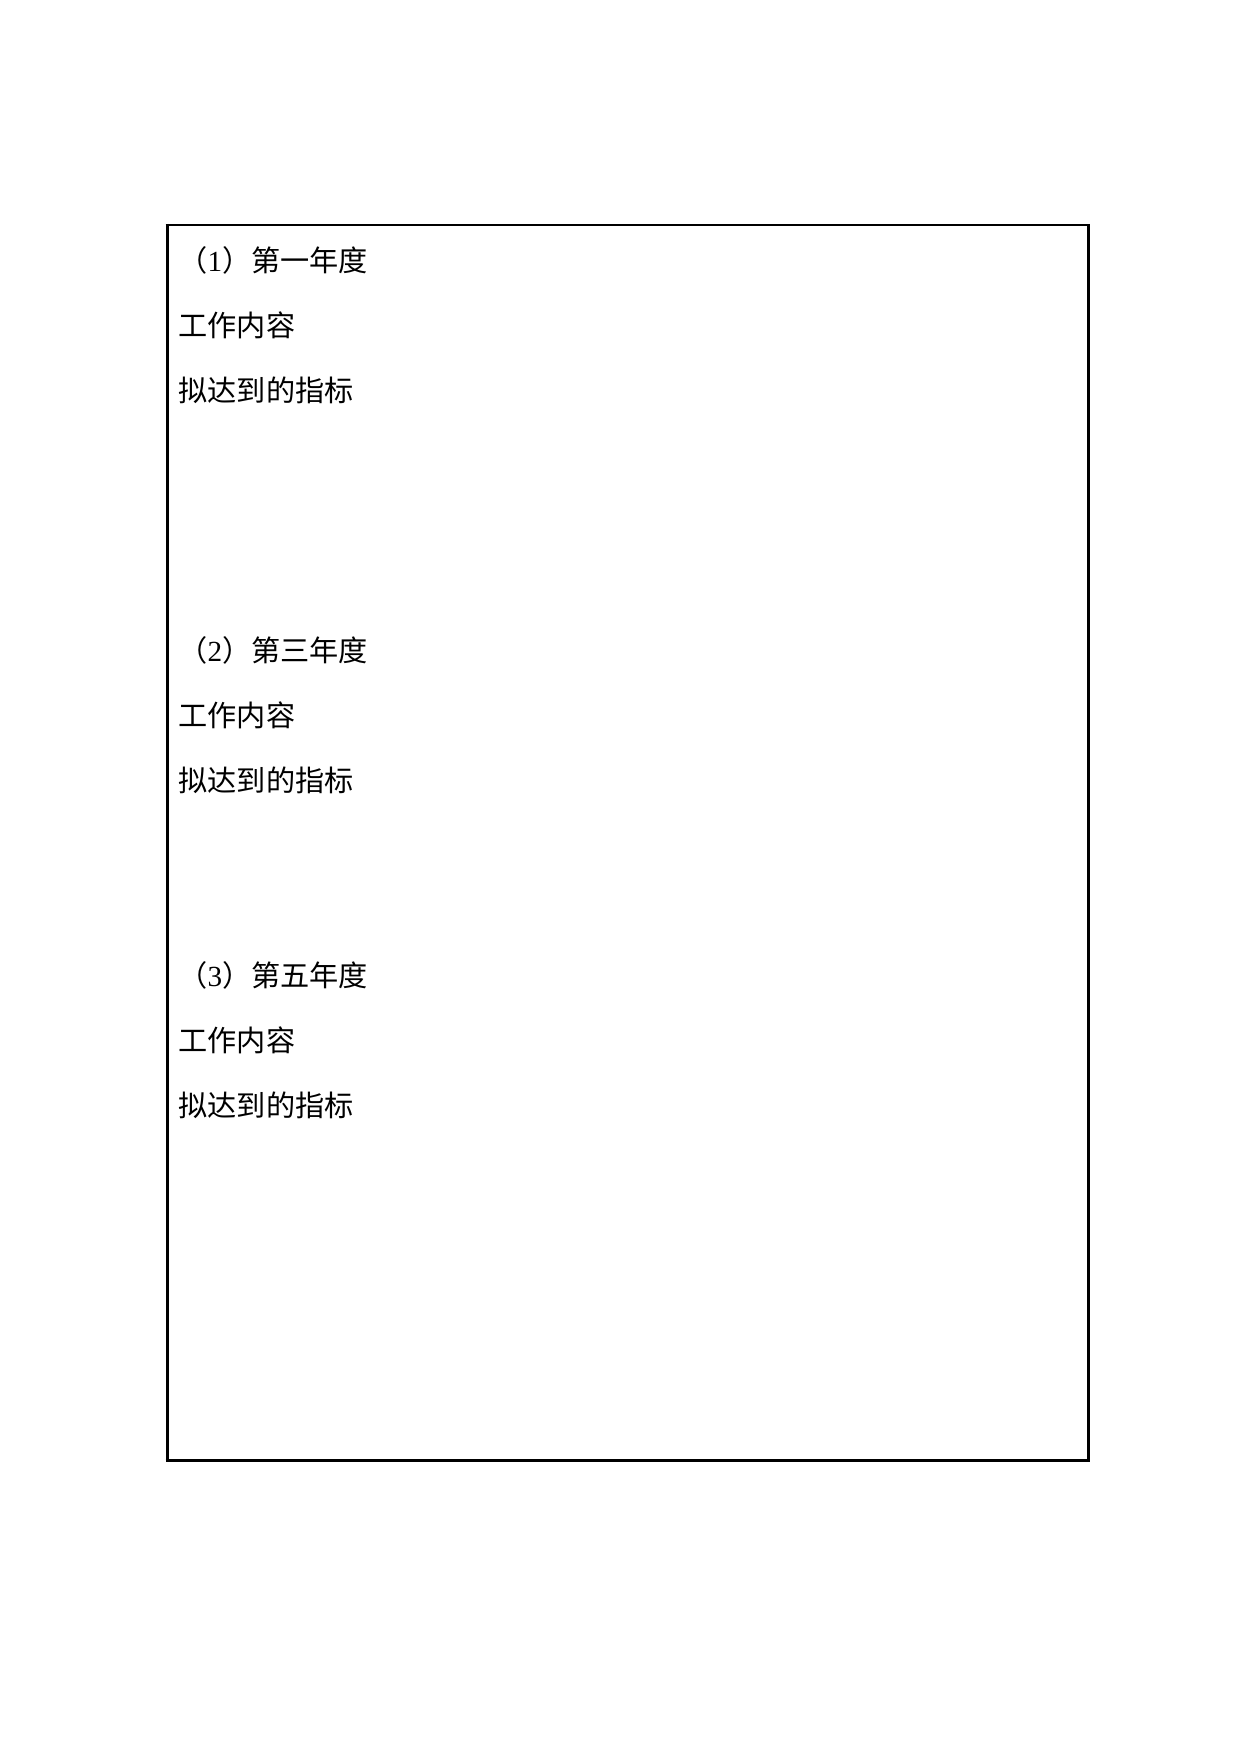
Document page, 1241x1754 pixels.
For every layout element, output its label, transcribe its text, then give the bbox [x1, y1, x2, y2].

table_header （1）第一年度 工作内容 拟达到的指标 （2）第三年度 工作内容 拟达到的指标 （3）第五年度 工作内容 拟达到的指标 [169, 226, 1087, 1459]
